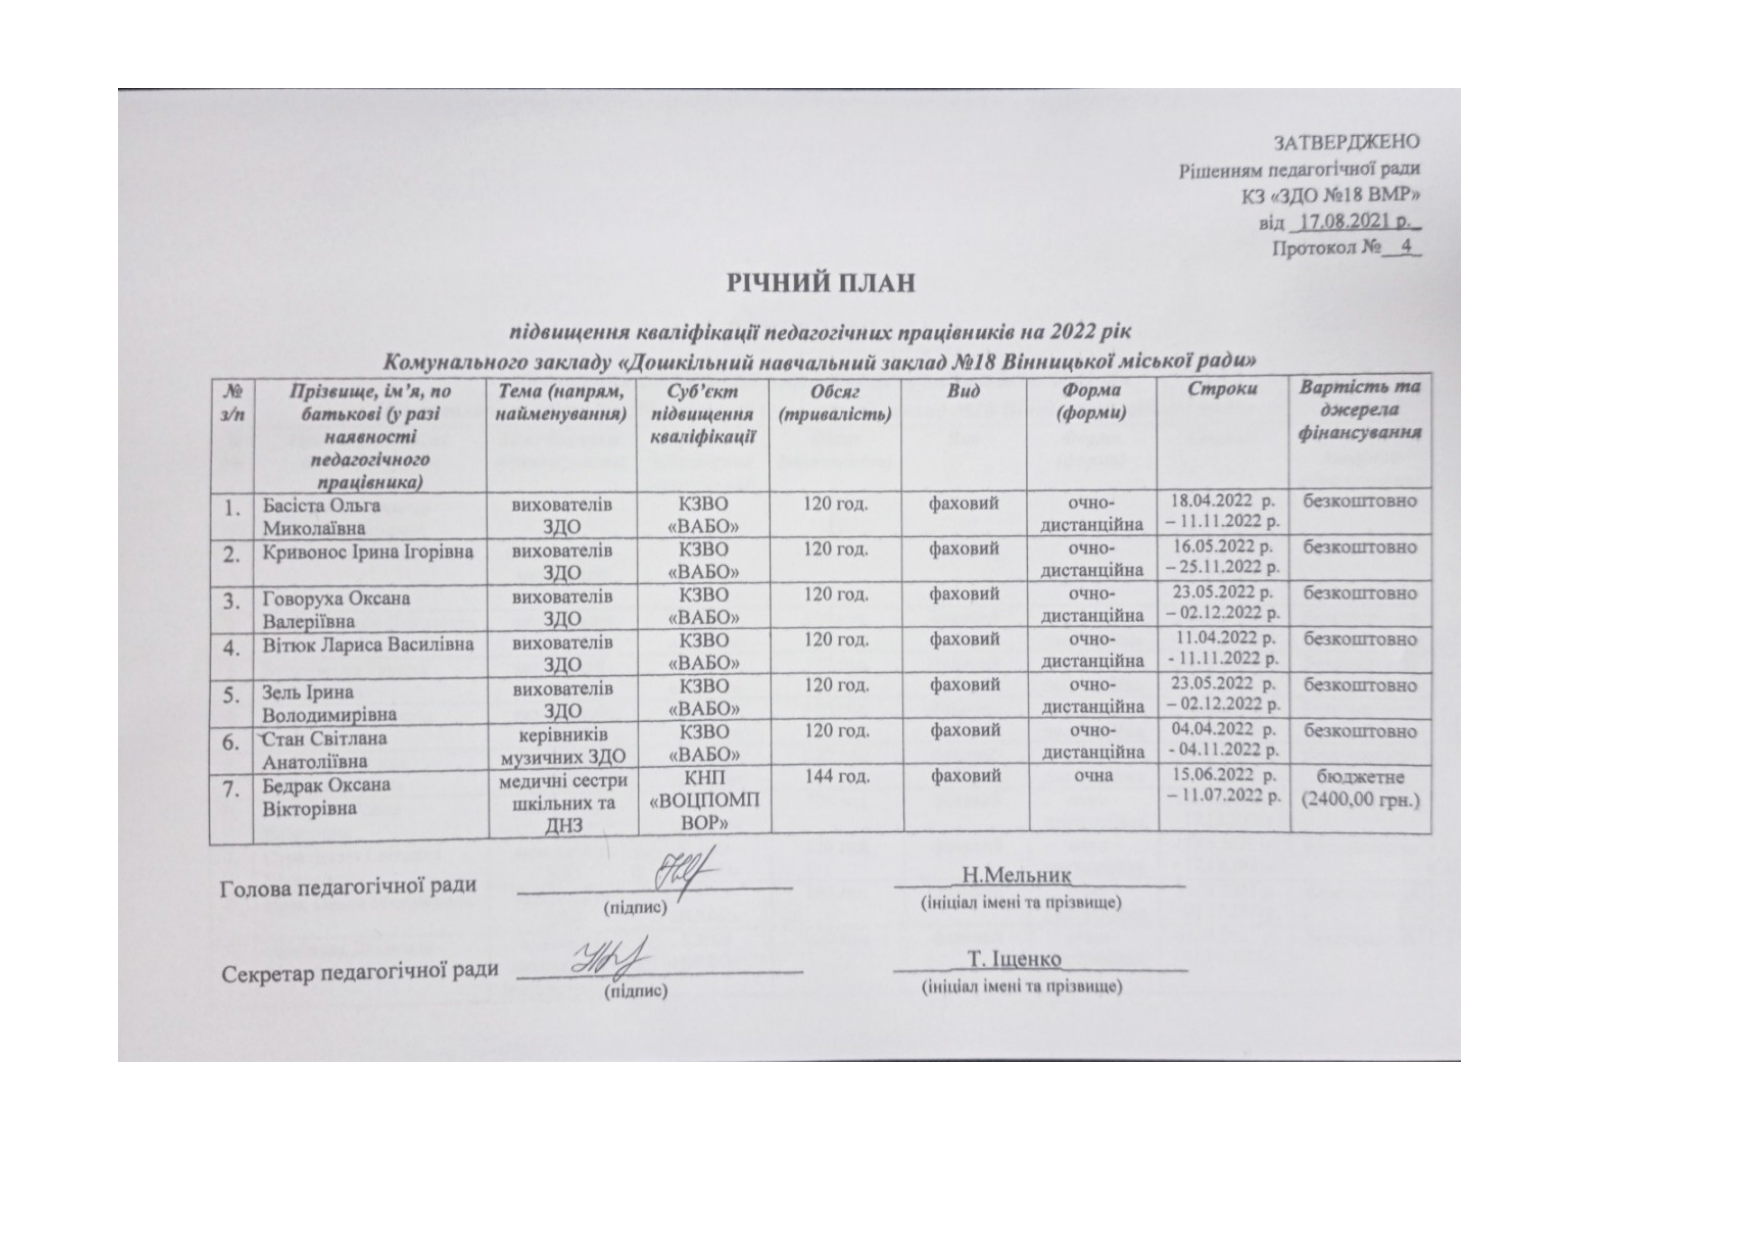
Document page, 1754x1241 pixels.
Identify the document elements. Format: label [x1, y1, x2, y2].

picture [118, 88, 1461, 1062]
